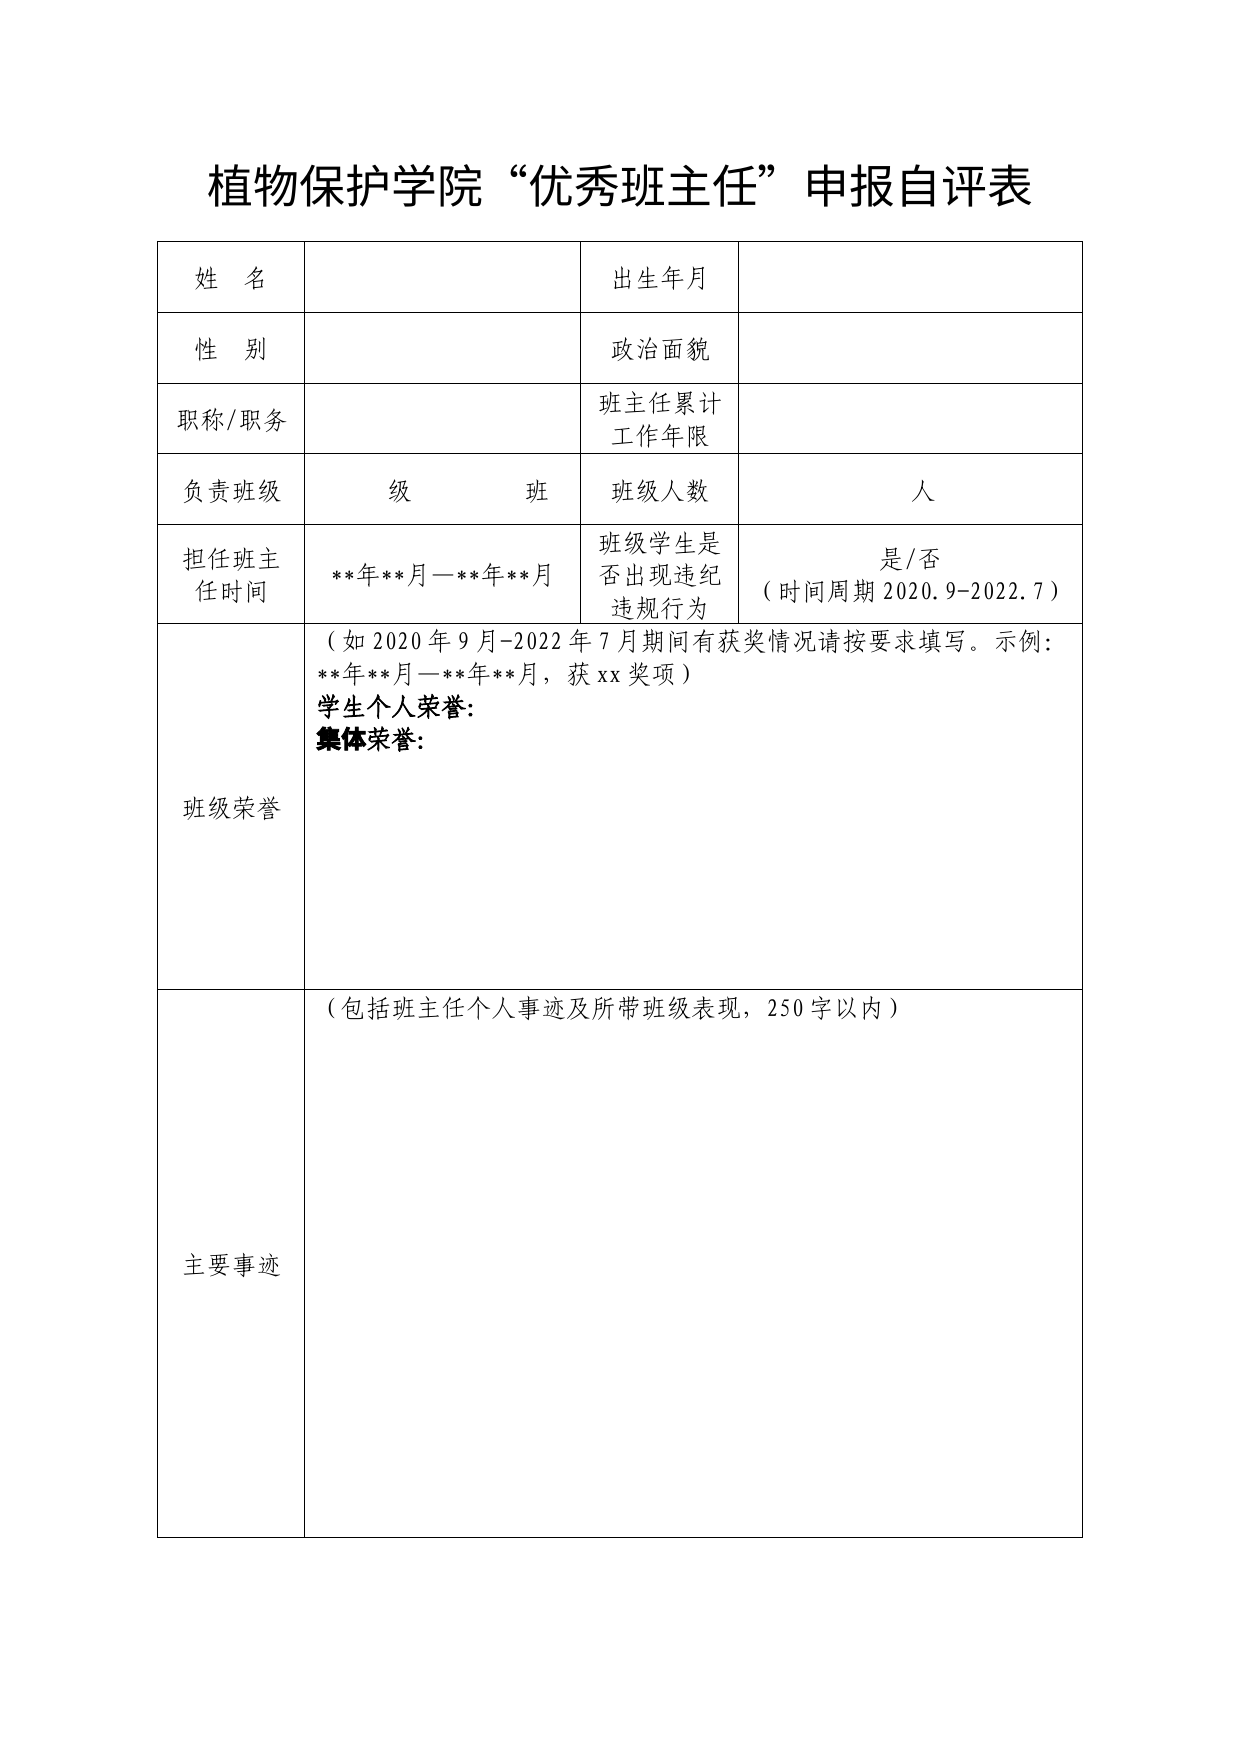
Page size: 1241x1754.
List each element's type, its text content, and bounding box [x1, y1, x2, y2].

table_cell （包括班主任个人事迹及所带班级表现，250字以内） [305, 990, 1082, 1537]
text 植物保护学院“优秀班主任”申报自评表 [159, 162, 1081, 214]
table_cell **年**月—**年**月 [305, 525, 580, 623]
table_cell 政治面貌 [581, 313, 738, 382]
table_cell [305, 313, 580, 382]
table_cell 负责班级 [158, 454, 304, 524]
table_cell 性 别 [158, 313, 304, 382]
table_cell 班级学生是否出现违纪违规行为 [581, 525, 738, 623]
table_cell 班主任累计工作年限 [581, 384, 738, 453]
table_cell 是/否 （时间周期2020.9-2022.7） [739, 525, 1082, 623]
table_cell 担任班主任时间 [158, 525, 304, 623]
table_cell 班级荣誉 [158, 624, 304, 989]
table_header 姓 名 [158, 242, 304, 312]
table_header 出生年月 [581, 242, 738, 312]
table_cell 人 [739, 454, 1082, 524]
table_cell （如2020年9月-2022年7月期间有获奖情况请按要求填写。示例：**年**月—**年**月，获xx奖项） 学生个人荣誉： 集体荣誉： [305, 624, 1082, 989]
table_cell [739, 384, 1082, 453]
table_cell 级 班 [305, 454, 580, 524]
table_cell [739, 313, 1082, 382]
table_cell 职称/职务 [158, 384, 304, 453]
table_header [305, 242, 580, 312]
table_header [739, 242, 1082, 312]
table_cell 班级人数 [581, 454, 738, 524]
table_cell [305, 384, 580, 453]
table_cell 主要事迹 [158, 990, 304, 1537]
